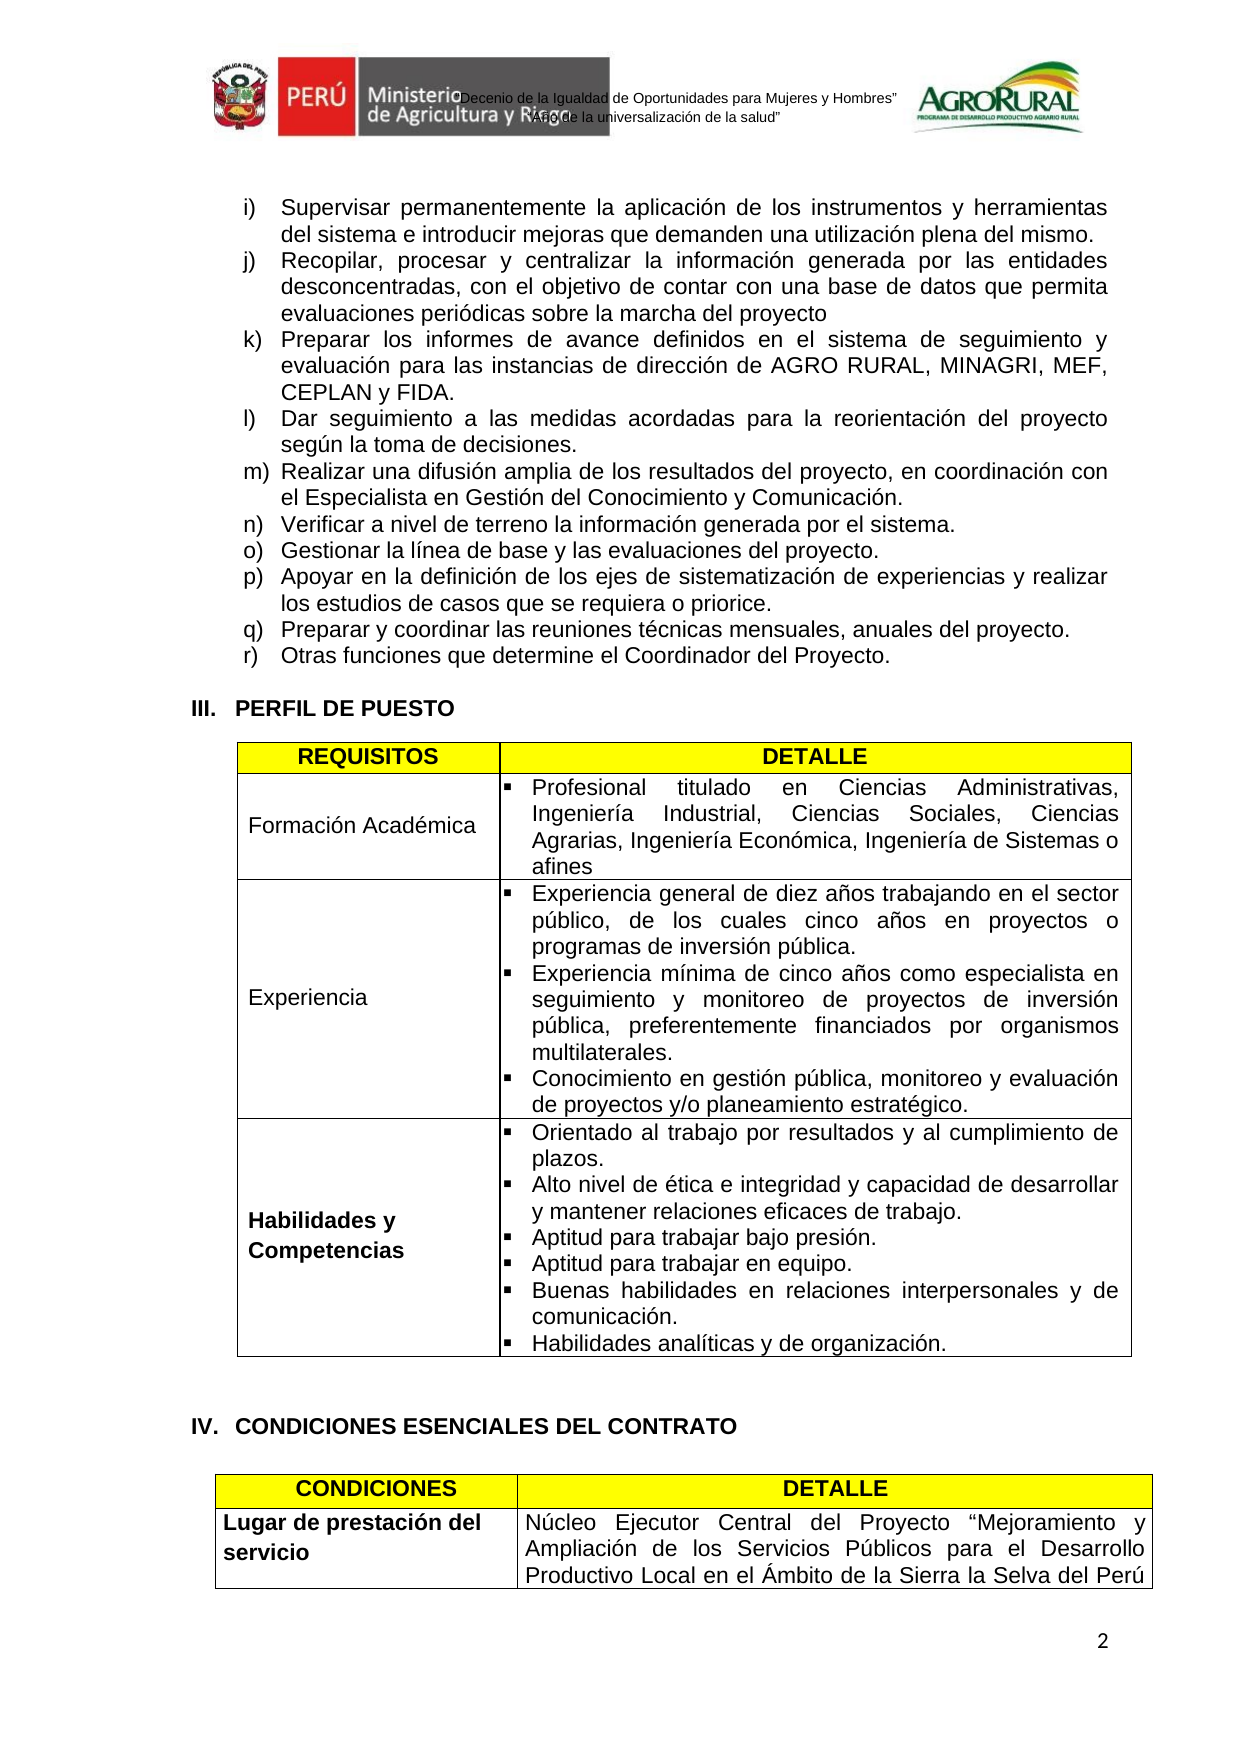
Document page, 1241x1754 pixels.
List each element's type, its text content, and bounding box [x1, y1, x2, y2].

table_cell Experiencia general de diez años trabajando en el sector público, de los cuales cinco años en proyectos o programas de inversión pública. Experiencia mínima de cinco años como especialista en seguimiento y monitoreo de proyectos de inversión pública, preferentemente financiados por organismos multilaterales. Conocimiento en gestión pública, monitoreo y evaluación de proyectos y/o planeamiento estratégico. [501, 880, 1131, 1118]
table_header DETALLE [518, 1475, 1152, 1508]
list Supervisar permanentemente la aplicación de los instrumentos y herramientas del sistema e introducir mejoras que demanden una utilización plena del mismo. [243, 194, 1109, 247]
list Apoyar en la definición de los ejes de sistematización de experiencias y realizar los estudios de casos que se requiera o priorice. [243, 563, 1109, 616]
list Otras funciones que determine el Coordinador del Proyecto. [243, 642, 1109, 669]
list Realizar una difusión amplia de los resultados del proyecto, en coordinación con el Especialista en Gestión del Conocimiento y Comunicación. [243, 458, 1109, 511]
table_cell Profesional titulado en Ciencias Administrativas, Ingeniería Industrial, Ciencias Sociales, Ciencias Agrarias, Ingeniería Económica, Ingeniería de Sistemas o afines [501, 774, 1131, 879]
table_cell Orientado al trabajo por resultados y al cumplimiento de plazos. Alto nivel de ética e integridad y capacidad de desarrollar y mantener relaciones eficaces de trabajo. Aptitud para trabajar bajo presión. Aptitud para trabajar en equipo. Buenas habilidades en relaciones interpersonales y de comunicación. Habilidades analíticas y de organización. [501, 1119, 1131, 1356]
list Recopilar, procesar y centralizar la información generada por las entidades desconcentradas, con el objetivo de contar con una base de datos que permita evaluaciones periódicas sobre la marcha del proyecto [243, 247, 1109, 326]
list CONDICIONES ESENCIALES DEL CONTRATO [191, 1413, 1109, 1439]
table_cell Lugar de prestación del servicio [216, 1509, 517, 1588]
table_header DETALLE [501, 743, 1131, 773]
table_cell Experiencia [238, 880, 499, 1118]
table_cell Formación Académica [238, 774, 499, 879]
table_header REQUISITOS [238, 743, 499, 773]
list Preparar y coordinar las reuniones técnicas mensuales, anuales del proyecto. [243, 616, 1109, 642]
table_cell Habilidades y Competencias [238, 1119, 499, 1356]
list Preparar los informes de avance definidos en el sistema de seguimiento y evaluación para las instancias de dirección de AGRO RURAL, MINAGRI, MEF, CEPLAN y FIDA. [243, 326, 1109, 405]
table_header CONDICIONES [216, 1475, 517, 1508]
list Dar seguimiento a las medidas acordadas para la reorientación del proyecto según la toma de decisiones. [243, 405, 1109, 458]
list Gestionar la línea de base y las evaluaciones del proyecto. [243, 537, 1109, 563]
list Verificar a nivel de terreno la información generada por el sistema. [243, 511, 1109, 537]
list PERFIL DE PUESTO [191, 695, 1109, 721]
picture [198, 43, 1085, 151]
